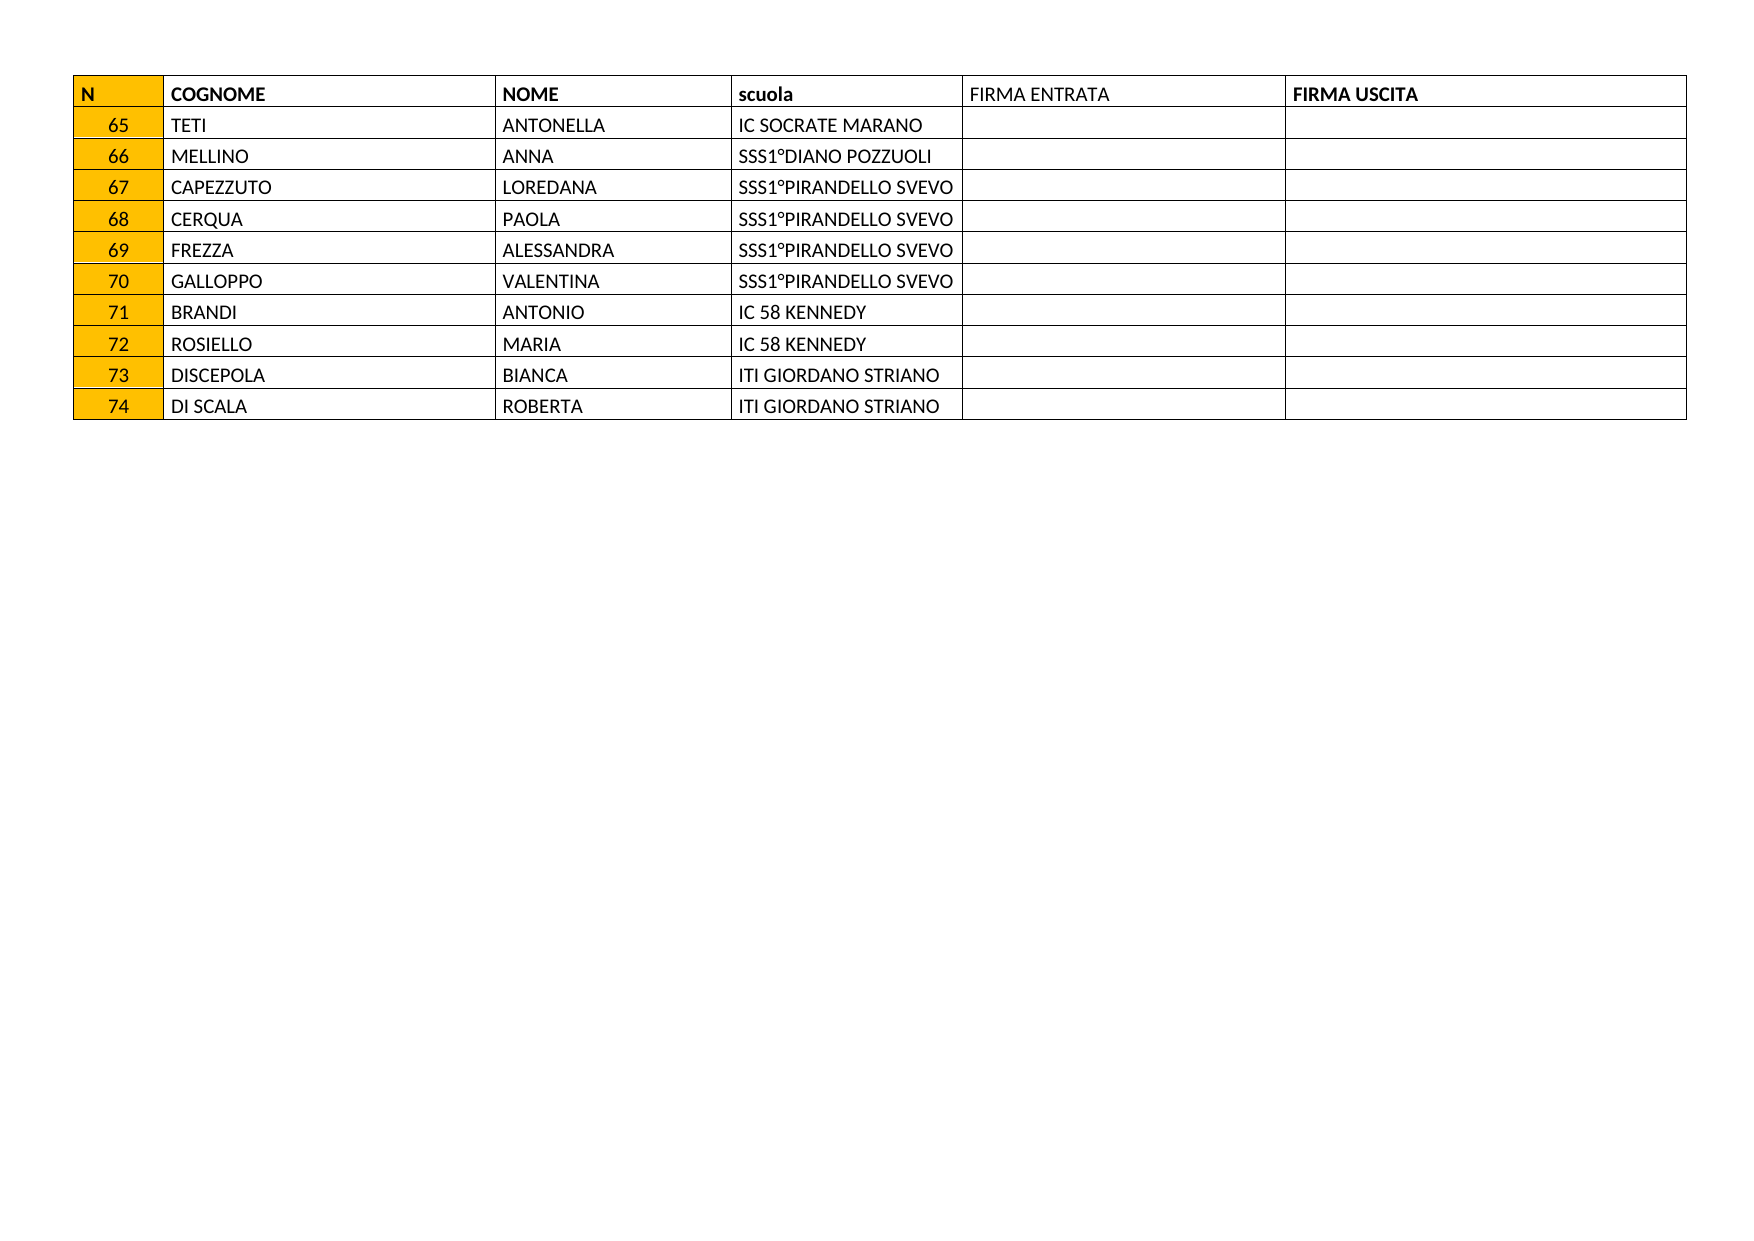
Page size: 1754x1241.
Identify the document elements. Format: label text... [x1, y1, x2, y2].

table_cell FIRMA USCITA [1286, 76, 1686, 106]
table_cell [963, 201, 1285, 231]
table_cell [963, 232, 1285, 262]
table_cell ROSIELLO [164, 326, 495, 356]
table_cell 69 [74, 232, 163, 262]
table_cell 70 [74, 264, 163, 294]
table_cell [963, 139, 1285, 169]
table_cell [1286, 201, 1686, 231]
table_cell CAPEZZUTO [164, 170, 495, 200]
table_cell VALENTINA [496, 264, 731, 294]
table_cell [963, 264, 1285, 294]
table_cell [1286, 170, 1686, 200]
table_cell [963, 357, 1285, 387]
table_cell DI SCALA [164, 389, 495, 419]
table_cell COGNOME [164, 76, 495, 106]
table_cell [963, 295, 1285, 325]
table_cell [963, 170, 1285, 200]
table_cell SSS1°PIRANDELLO SVEVO [732, 232, 962, 262]
table_cell CERQUA [164, 201, 495, 231]
table_cell [1286, 357, 1686, 387]
table_cell SSS1°PIRANDELLO SVEVO [732, 170, 962, 200]
table_cell 72 [74, 326, 163, 356]
table_cell [1286, 264, 1686, 294]
table_cell 67 [74, 170, 163, 200]
table_cell BRANDI [164, 295, 495, 325]
table_cell ANTONIO [496, 295, 731, 325]
table_cell IC SOCRATE MARANO [732, 107, 962, 137]
table_cell ITI GIORDANO STRIANO [732, 357, 962, 387]
table_cell PAOLA [496, 201, 731, 231]
table_cell LOREDANA [496, 170, 731, 200]
table_cell TETI [164, 107, 495, 137]
table_cell [1286, 232, 1686, 262]
table_cell [1286, 295, 1686, 325]
table_cell IC 58 KENNEDY [732, 326, 962, 356]
table_cell SSS1°PIRANDELLO SVEVO [732, 264, 962, 294]
table_cell [963, 389, 1285, 419]
table_cell scuola [732, 76, 962, 106]
table_cell ROBERTA [496, 389, 731, 419]
table_cell MARIA [496, 326, 731, 356]
table_cell IC 58 KENNEDY [732, 295, 962, 325]
table_cell BIANCA [496, 357, 731, 387]
table_cell 65 [74, 107, 163, 137]
table_cell ITI GIORDANO STRIANO [732, 389, 962, 419]
table_cell N [74, 76, 163, 106]
table_cell 66 [74, 139, 163, 169]
table_cell ANTONELLA [496, 107, 731, 137]
table_cell MELLINO [164, 139, 495, 169]
table_cell FREZZA [164, 232, 495, 262]
table_cell SSS1°PIRANDELLO SVEVO [732, 201, 962, 231]
table_cell NOME [496, 76, 731, 106]
table_cell ALESSANDRA [496, 232, 731, 262]
table_cell [963, 326, 1285, 356]
table_cell [1286, 326, 1686, 356]
table_cell FIRMA ENTRATA [963, 76, 1285, 106]
table_cell [963, 107, 1285, 137]
table_cell GALLOPPO [164, 264, 495, 294]
table_cell 71 [74, 295, 163, 325]
table_cell [1286, 139, 1686, 169]
table_cell DISCEPOLA [164, 357, 495, 387]
table_cell 73 [74, 357, 163, 387]
table_cell 74 [74, 389, 163, 419]
table_cell [1286, 107, 1686, 137]
table_cell 68 [74, 201, 163, 231]
table_cell ANNA [496, 139, 731, 169]
table_cell [1286, 389, 1686, 419]
table_cell SSS1°DIANO POZZUOLI [732, 139, 962, 169]
